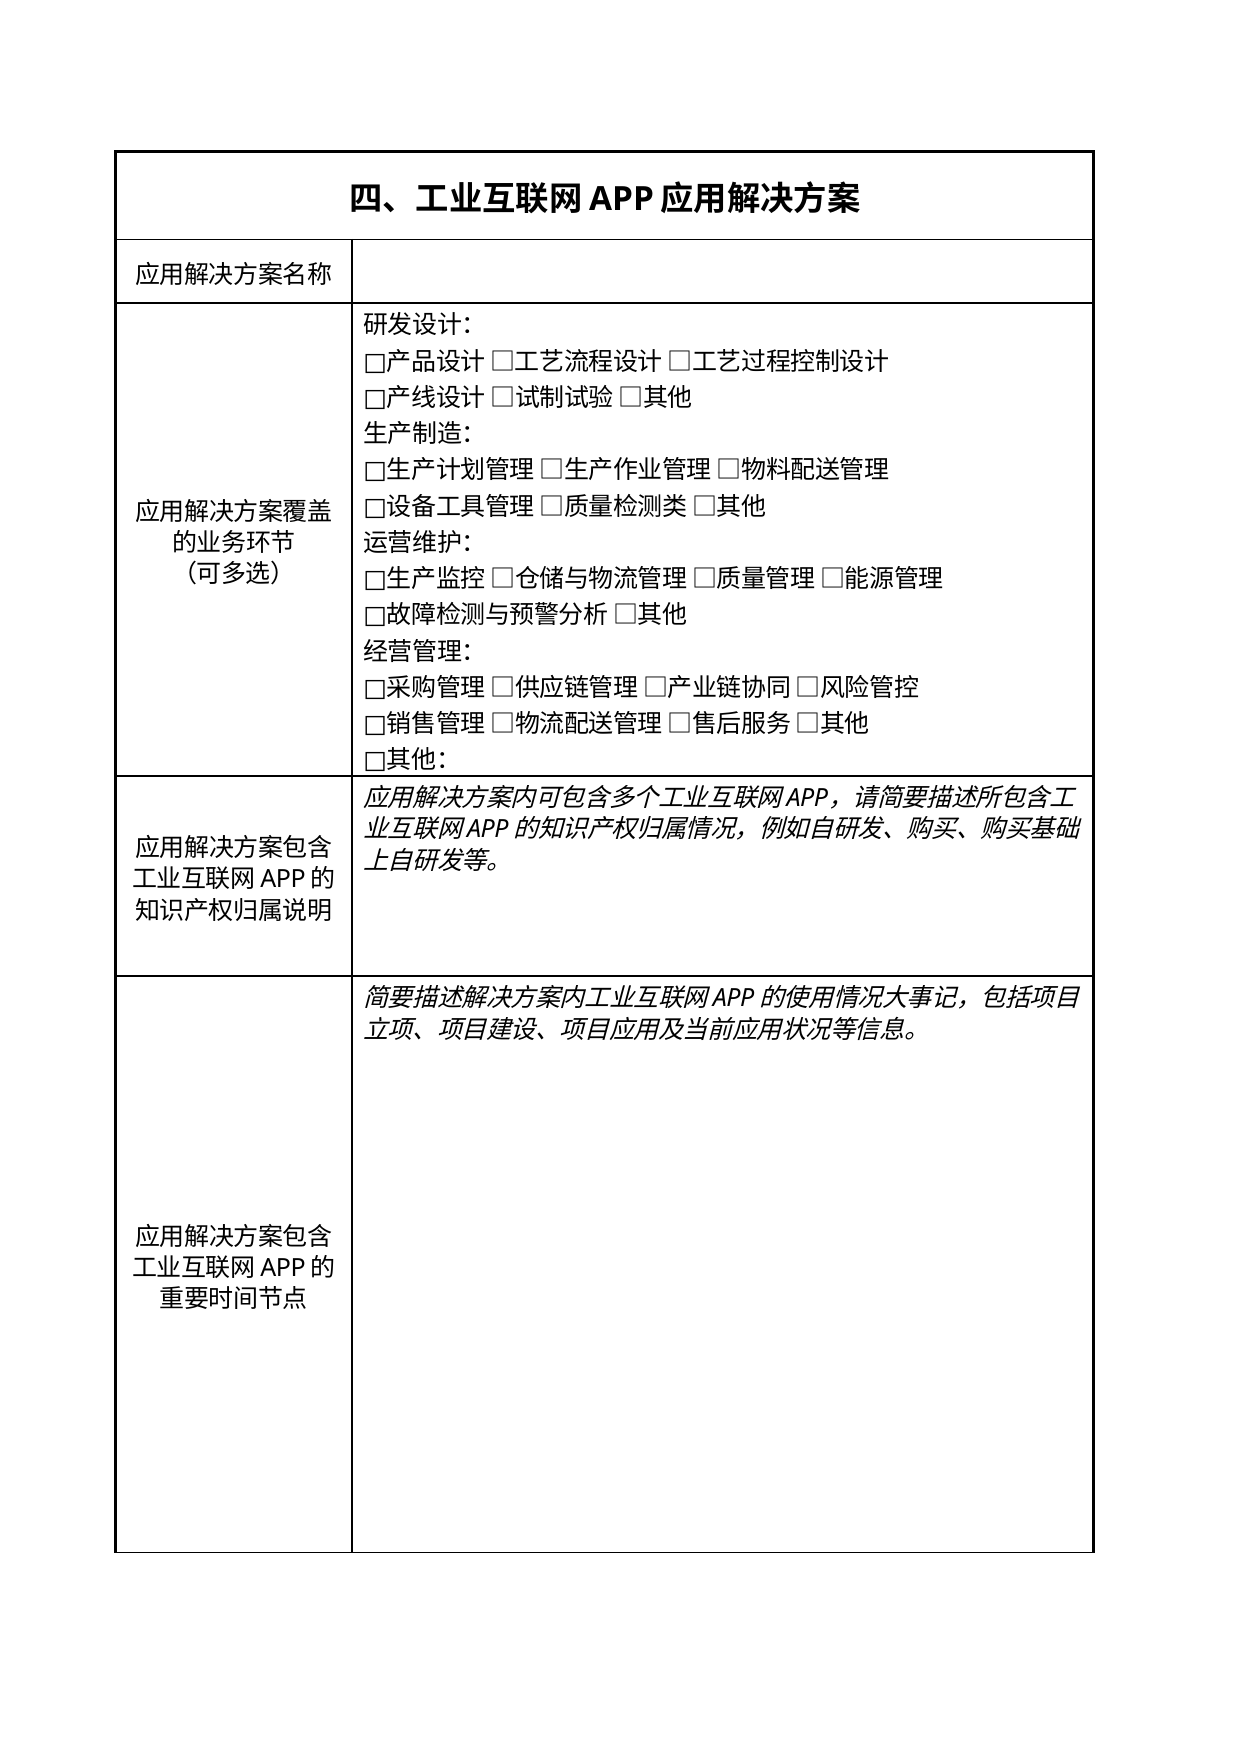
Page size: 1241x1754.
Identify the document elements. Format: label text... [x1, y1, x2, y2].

table_cell 应用解决方案包含工业互联网APP的知识产权归属说明 [117, 777, 351, 975]
table_cell 简要描述解决方案内工业互联网APP的使用情况大事记，包括项目立项、项目建设、项目应用及当前应用状况等信息。 [353, 977, 1092, 1552]
table_header 四、工业互联网APP应用解决方案 [117, 153, 1092, 239]
table_cell 应用解决方案包含工业互联网APP的重要时间节点 [117, 977, 351, 1552]
table_cell 应用解决方案内可包含多个工业互联网APP，请简要描述所包含工业互联网APP的知识产权归属情况，例如自研发、购买、购买基础上自研发等。 [353, 777, 1092, 975]
table_cell [353, 240, 1092, 302]
table_cell 应用解决方案名称 [117, 240, 351, 302]
table_cell 应用解决方案覆盖的业务环节 （可多选） [117, 304, 351, 775]
table_cell 研发设计： □产品设计 □工艺流程设计 □工艺过程控制设计 □产线设计 □试制试验 □其他 生产制造： □生产计划管理 □生产作业管理 □物料配送管理 □设备工具管理 □质量检测类 □其他 运营维护： □生产监控 □仓储与物流管理 □质量管理 □能源管理 □故障检测与预警分析 □其他 经营管理： □采购管理 □供应链管理 □产业链协同 □风险管控 □销售管理 □物流配送管理 □售后服务 □其他 □其他： [353, 304, 1092, 775]
